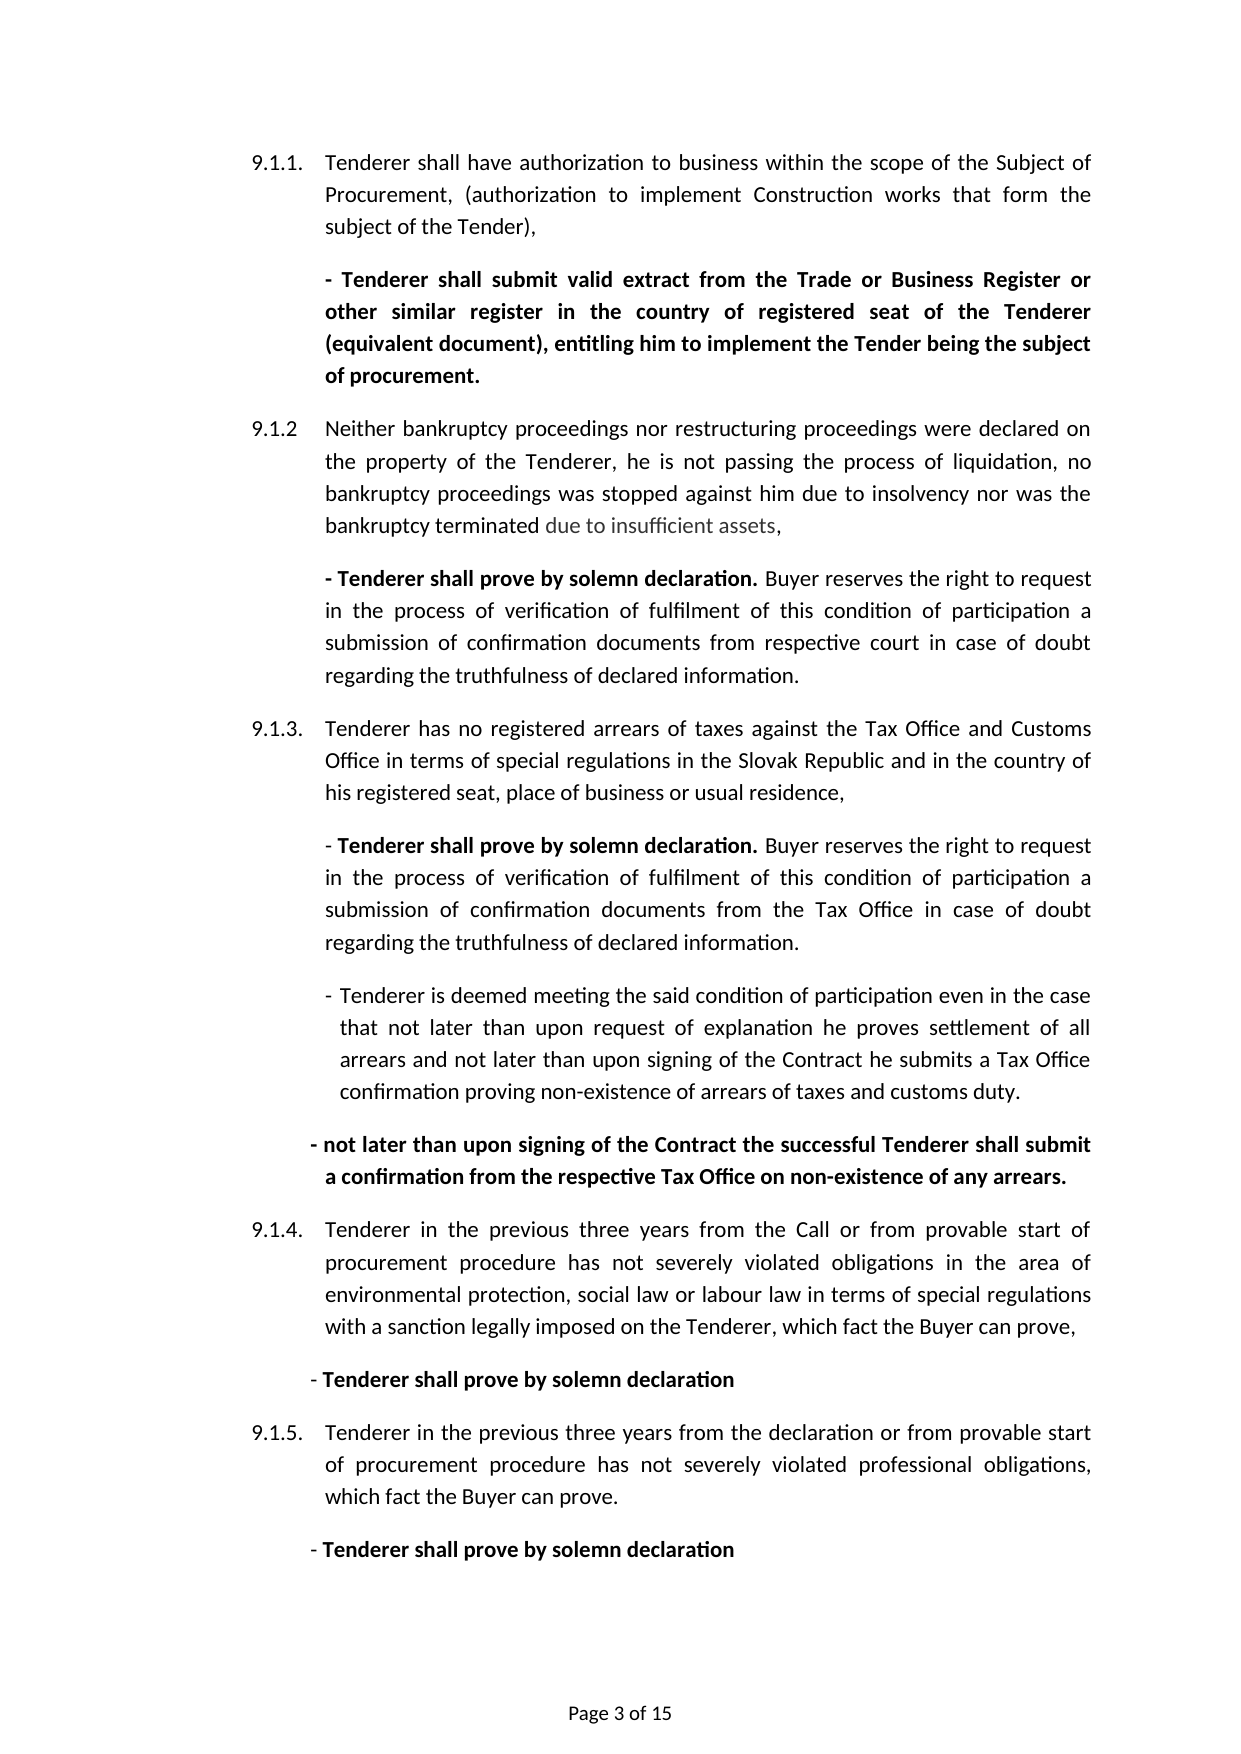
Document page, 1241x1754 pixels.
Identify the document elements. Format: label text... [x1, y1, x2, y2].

text - not later than upon signing of the Contract the successful Tenderer shall submit a confirmation from the respective Tax Office on non-existence of any arrears. [310, 1130, 1093, 1191]
text - Tenderer shall submit valid extract from the Trade or Business Register or other similar register in the country of registered seat of the Tenderer (equivalent document), entitling him to implement the Tender being the subject of procurement. [251, 265, 1093, 389]
text - Tenderer shall prove by solemn declaration [310, 1536, 1093, 1563]
text - Tenderer shall prove by solemn declaration. Buyer reserves the right to request in the process of verification of fulfilment of this condition of participation a submission of confirmation documents from the Tax Office in case of doubt regarding the truthfulness of declared information. [251, 831, 1093, 956]
text 9.1.1. Tenderer shall have authorization to business within the scope of the Subject of Procurement, (authorization to implement Construction works that form the subject of the Tender), [251, 148, 1093, 240]
text 9.1.2 Neither bankruptcy proceedings nor restructuring proceedings were declared on the property of the Tenderer, he is not passing the process of liquidation, no bankruptcy proceedings was stopped against him due to insolvency nor was the bankruptcy terminated due to insufficient assets, [251, 414, 1093, 539]
text 9.1.3. Tenderer has no registered arrears of taxes against the Tax Office and Customs Office in terms of special regulations in the Slovak Republic and in the country of his registered seat, place of business or usual residence, [251, 714, 1093, 806]
text 9.1.5. Tenderer in the previous three years from the declaration or from provable start of procurement procedure has not severely violated professional obligations, which fact the Buyer can prove. [251, 1418, 1093, 1511]
text - Tenderer shall prove by solemn declaration [310, 1365, 1093, 1393]
text - Tenderer shall prove by solemn declaration. Buyer reserves the right to request in the process of verification of fulfilment of this condition of participation a submission of confirmation documents from respective court in case of doubt regarding the truthfulness of declared information. [251, 564, 1093, 689]
text 9.1.4. Tenderer in the previous three years from the Call or from provable start of procurement procedure has not severely violated obligations in the area of environmental protection, social law or labour law in terms of special regulations with a sanction legally imposed on the Tenderer, which fact the Buyer can prove, [251, 1216, 1093, 1340]
text - Tenderer is deemed meeting the said condition of participation even in the case that not later than upon request of explanation he proves settlement of all arrears and not later than upon signing of the Contract he submits a Tax Office confirmation proving non-existence of arrears of taxes and customs duty. [325, 981, 1093, 1105]
